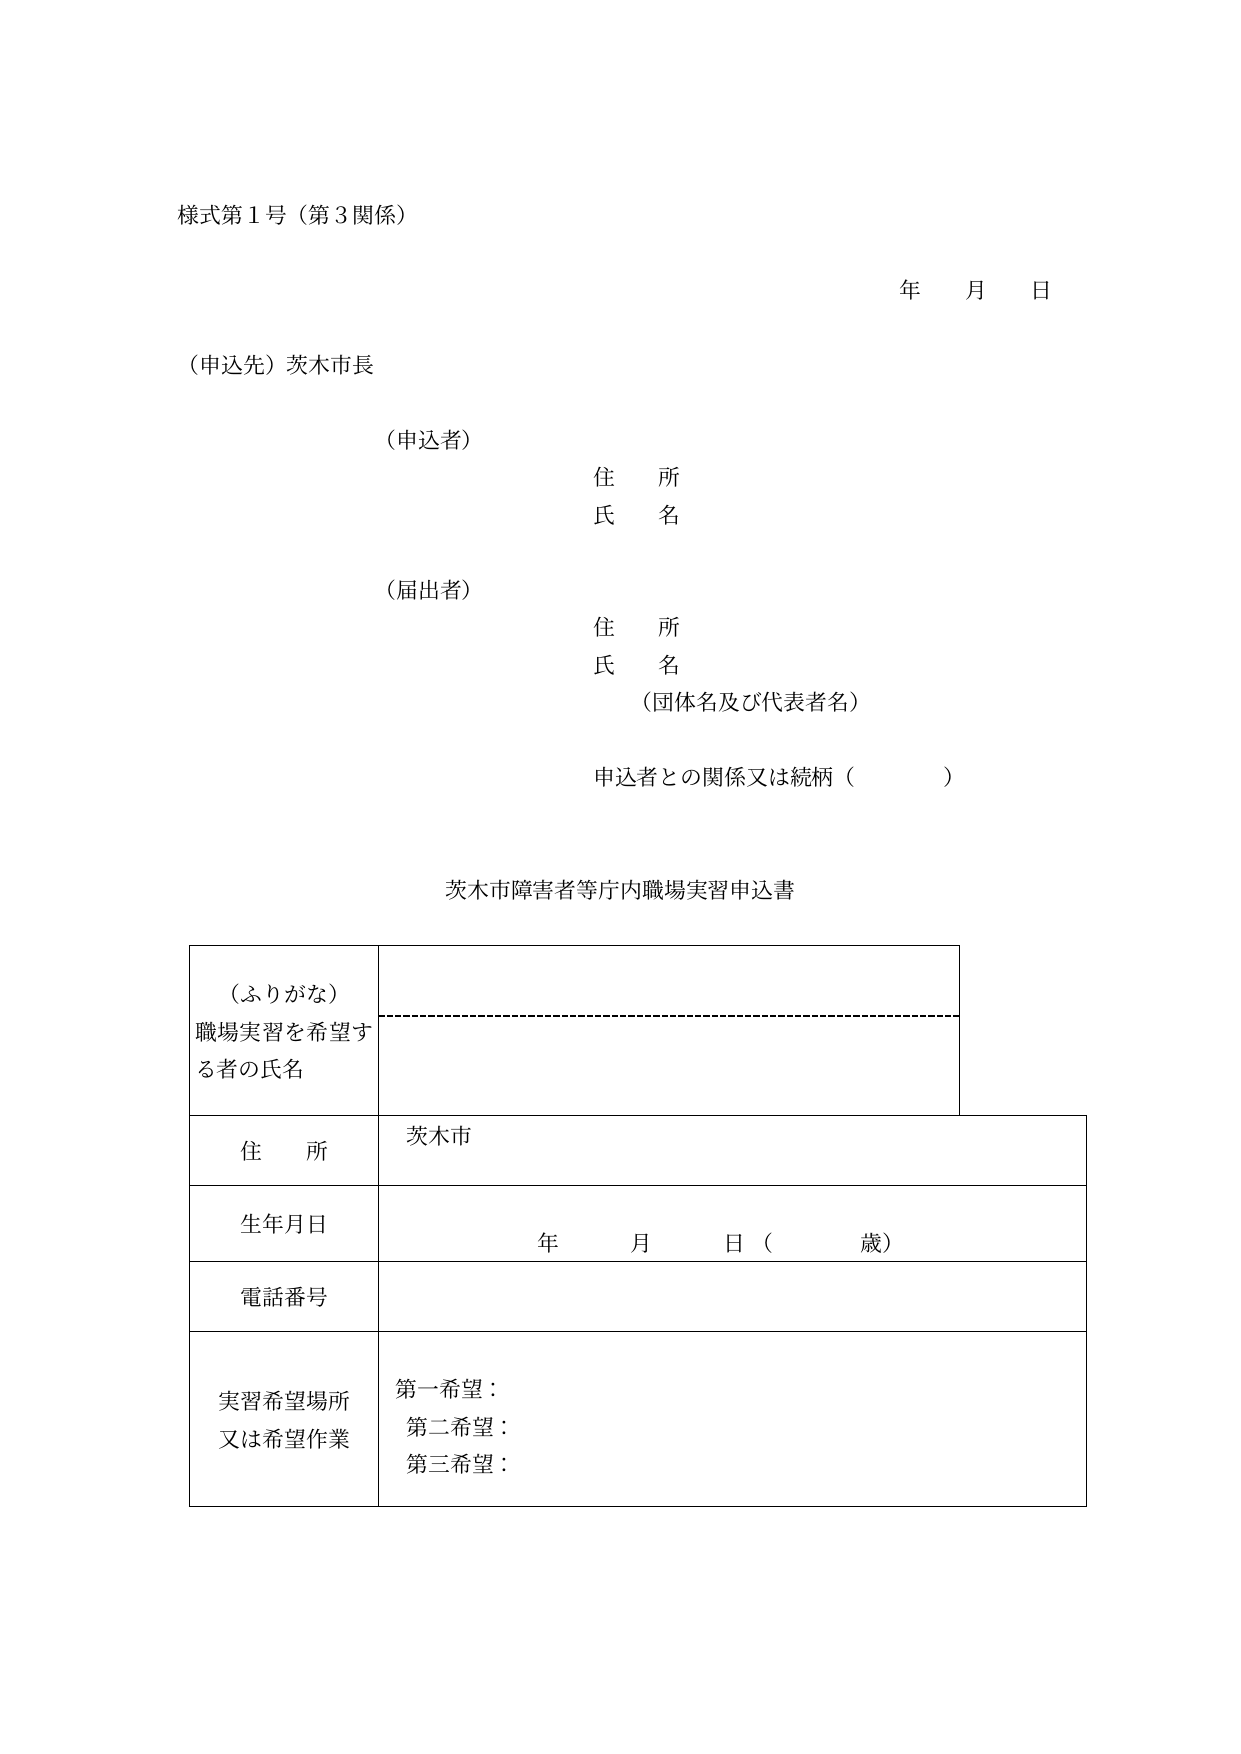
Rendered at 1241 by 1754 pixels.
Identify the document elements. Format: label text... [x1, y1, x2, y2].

table_cell 第一希望： 第二希望： 第三希望： [379, 1332, 1086, 1506]
text 住 所 [177, 607, 1063, 645]
text （届出者） [177, 570, 1063, 607]
text 氏 名 [177, 495, 1063, 532]
table_cell [379, 1262, 1086, 1331]
text 氏 名 [177, 645, 1063, 682]
table_header [379, 946, 959, 1015]
text （申込先）茨木市長 [177, 345, 1063, 382]
table_cell 実習希望場所 又は希望作業 [190, 1332, 378, 1506]
text （団体名及び代表者名） [630, 682, 1063, 720]
table_cell 生年月日 [190, 1186, 378, 1261]
table_header （ふりがな） 職場実習を希望する者の氏名 [190, 946, 378, 1115]
text 茨木市障害者等庁内職場実習申込書 [177, 870, 1063, 907]
table_cell 年 月 日 （ 歳） [379, 1186, 1086, 1261]
table_cell 住 所 [190, 1116, 378, 1185]
text 住 所 [177, 457, 1063, 495]
text 様式第１号（第３関係） [177, 195, 1063, 232]
table_cell [379, 1015, 959, 1115]
table_cell 電話番号 [190, 1262, 378, 1331]
table_cell 茨木市 [379, 1116, 1086, 1185]
text （申込者） [177, 420, 1063, 457]
text 申込者との関係又は続柄（ ） [177, 757, 1063, 795]
text 年 月 日 [177, 270, 1063, 307]
